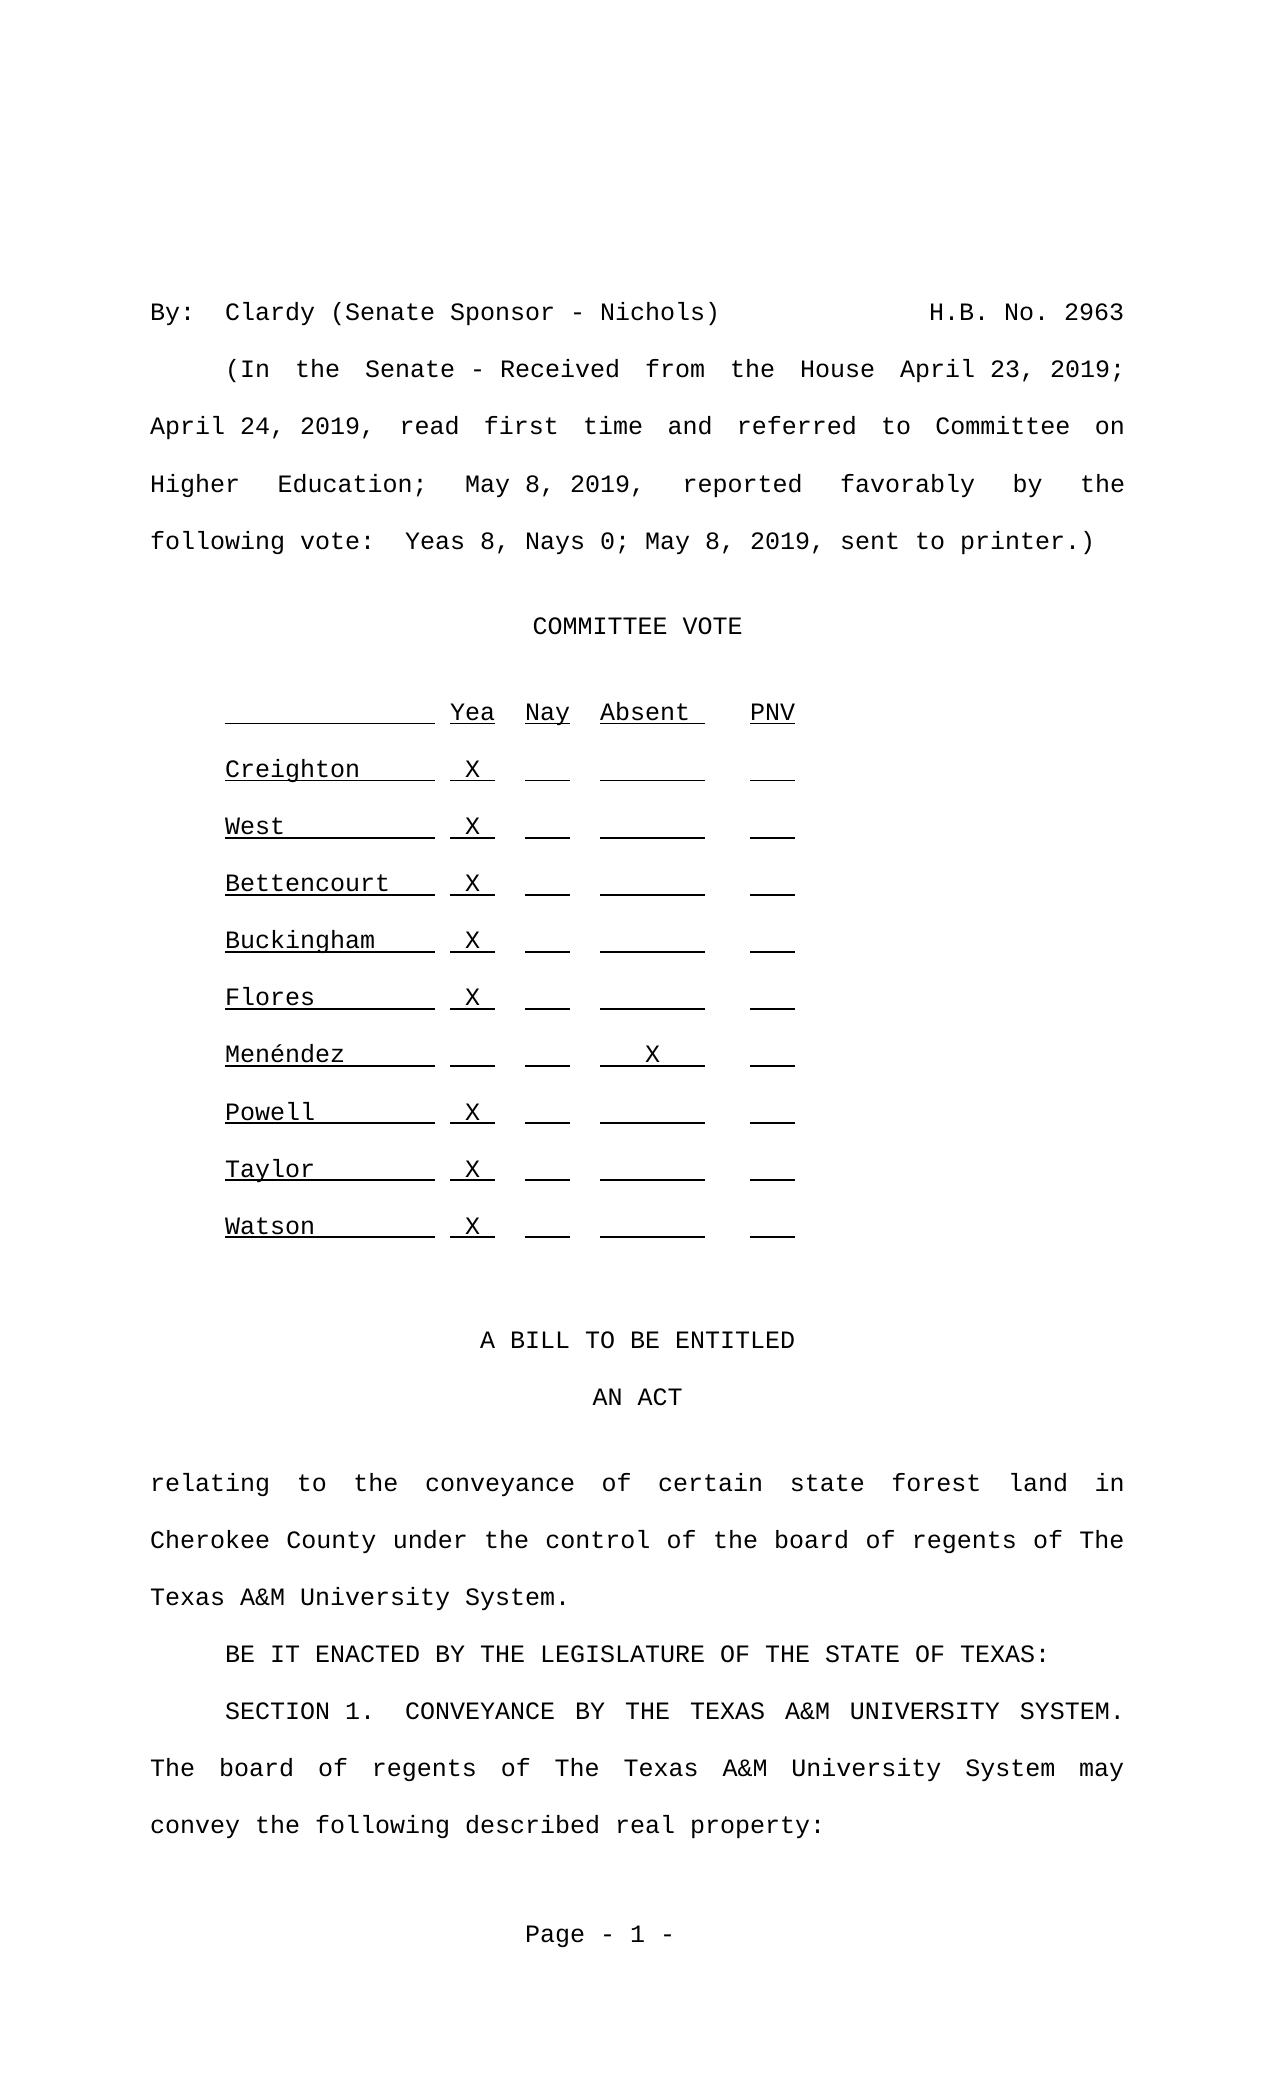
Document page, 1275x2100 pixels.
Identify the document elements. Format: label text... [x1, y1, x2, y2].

text A BILL TO BE ENTITLED [150, 1327, 1125, 1356]
text Watson X [150, 1213, 975, 1242]
text Taylor X [150, 1156, 975, 1184]
text relating to the conveyance of certain state forest land in Cherokee County under the control of the board of regents of The Texas A&M University System. [150, 1470, 1125, 1613]
text BE IT ENACTED BY THE LEGISLATURE OF THE STATE OF TEXAS: [150, 1641, 1125, 1670]
text Creighton X [150, 756, 975, 785]
text Buckingham X [150, 928, 975, 956]
text Menéndez X [150, 1042, 975, 1070]
text By: Clardy (Senate Sponsor - Nichols) H.B. No. 2963 [150, 300, 1125, 328]
text Powell X [150, 1099, 975, 1127]
text Bettencourt X [150, 871, 975, 899]
text Yea Nay Absent PNV [150, 699, 975, 728]
text AN ACT [150, 1384, 1125, 1413]
text (In the Senate - Received from the House April 23, 2019; April 24, 2019, read first time and referred to Committee on Higher Education; May 8, 2019, reported favorably by the following vote: Yeas 8, Nays 0; May 8, 2019, sent to printer.) [150, 357, 1125, 557]
text Flores X [150, 985, 975, 1013]
text West X [150, 813, 975, 842]
text COMMITTEE VOTE [150, 614, 1125, 642]
text SECTION 1. CONVEYANCE BY THE TEXAS A&M UNIVERSITY SYSTEM. The board of regents of The Texas A&M University System may convey the following described real property: [150, 1698, 1125, 1841]
